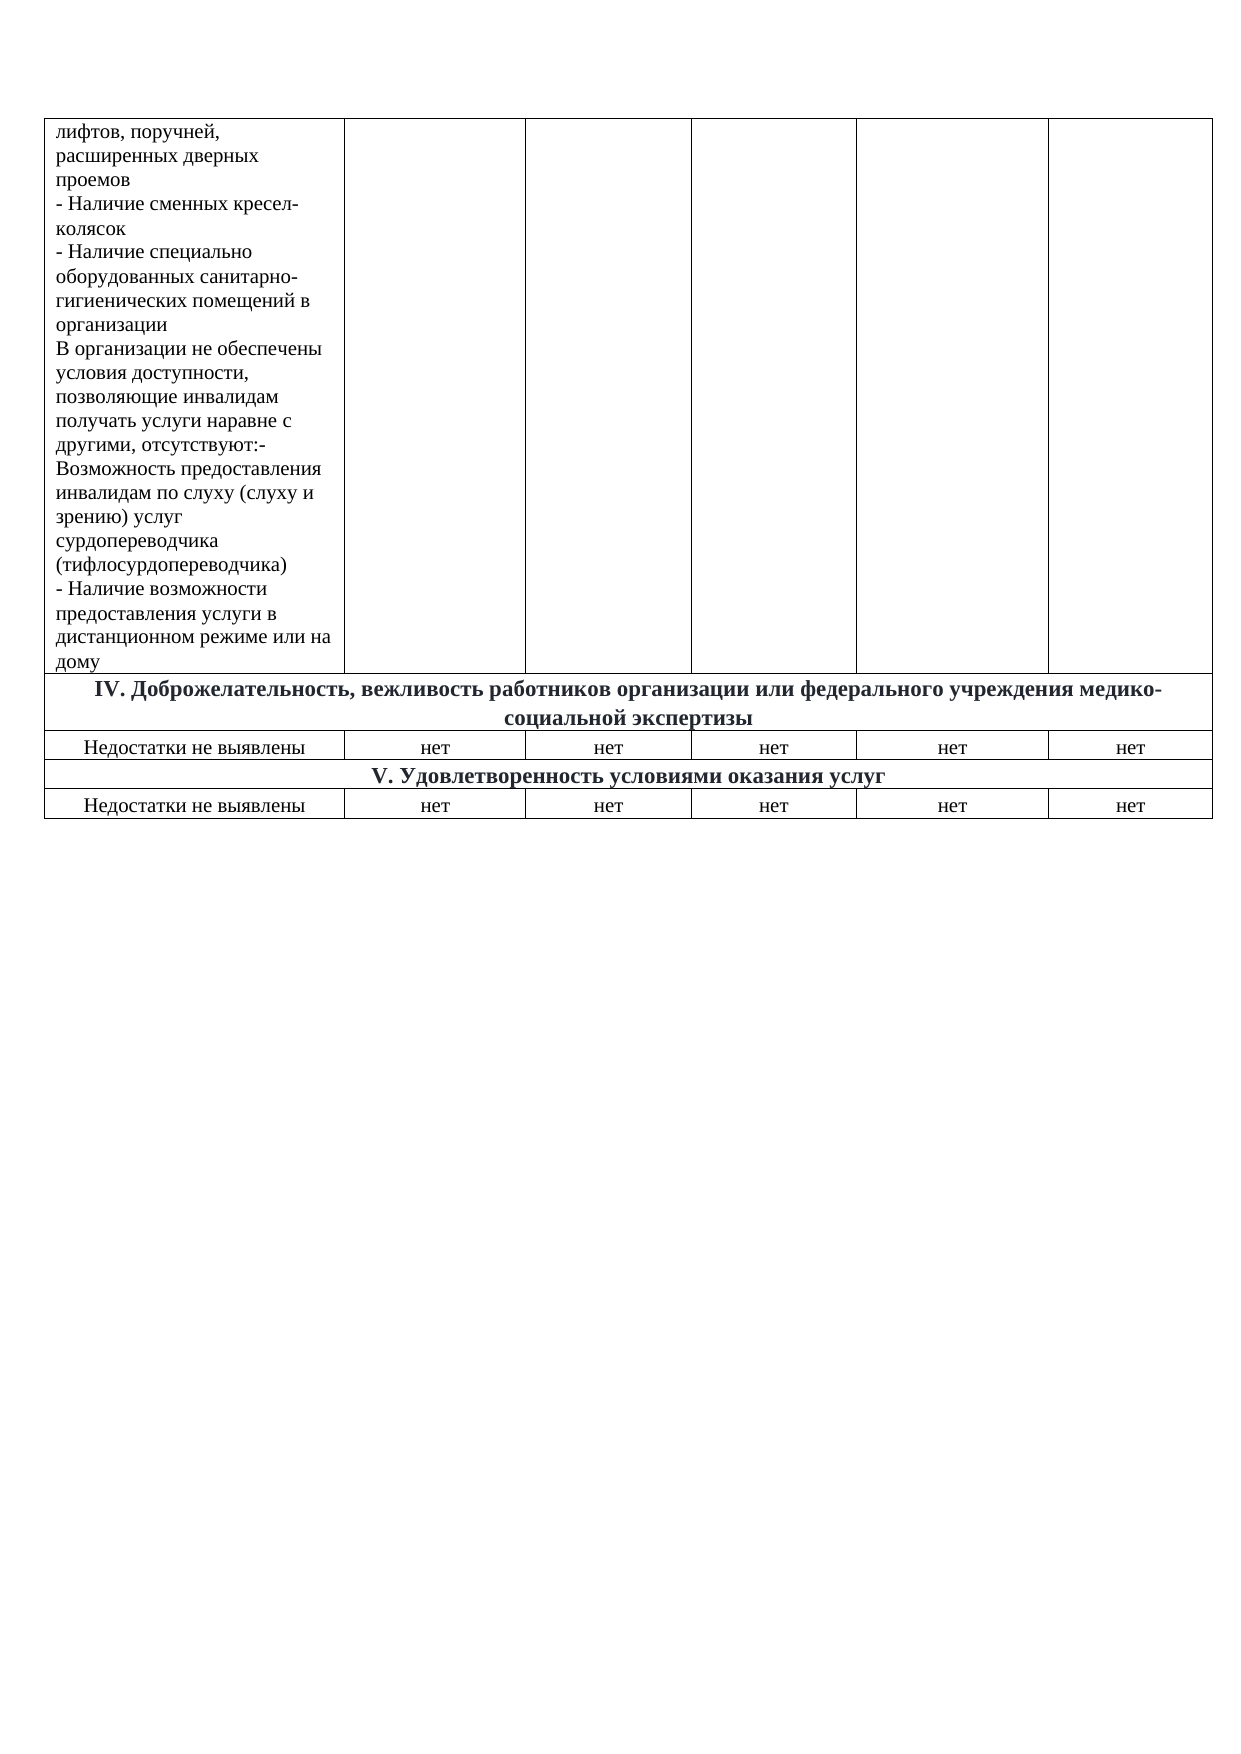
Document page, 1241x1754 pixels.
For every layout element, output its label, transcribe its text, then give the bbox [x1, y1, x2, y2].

table_cell нет [1049, 789, 1212, 817]
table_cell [345, 119, 525, 673]
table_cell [692, 119, 856, 673]
table_cell нет [692, 731, 856, 759]
table_cell нет [526, 789, 691, 817]
table_cell Недостатки не выявлены [45, 731, 344, 759]
table_cell нет [345, 731, 525, 759]
table_cell нет [857, 789, 1048, 817]
table_cell нет [1049, 731, 1212, 759]
table_cell [1049, 119, 1212, 673]
table_cell IV. Доброжелательность, вежливость работников организации или федерального учреждения медико-социальной экспертизы [45, 674, 1212, 730]
table_cell нет [692, 789, 856, 817]
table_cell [526, 119, 691, 673]
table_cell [45, 119, 344, 673]
table_cell [857, 119, 1048, 673]
table_cell нет [345, 789, 525, 817]
table_cell нет [857, 731, 1048, 759]
table_cell нет [526, 731, 691, 759]
table_cell V. Удовлетворенность условиями оказания услуг [45, 760, 1212, 788]
table_cell Недостатки не выявлены [45, 789, 344, 817]
